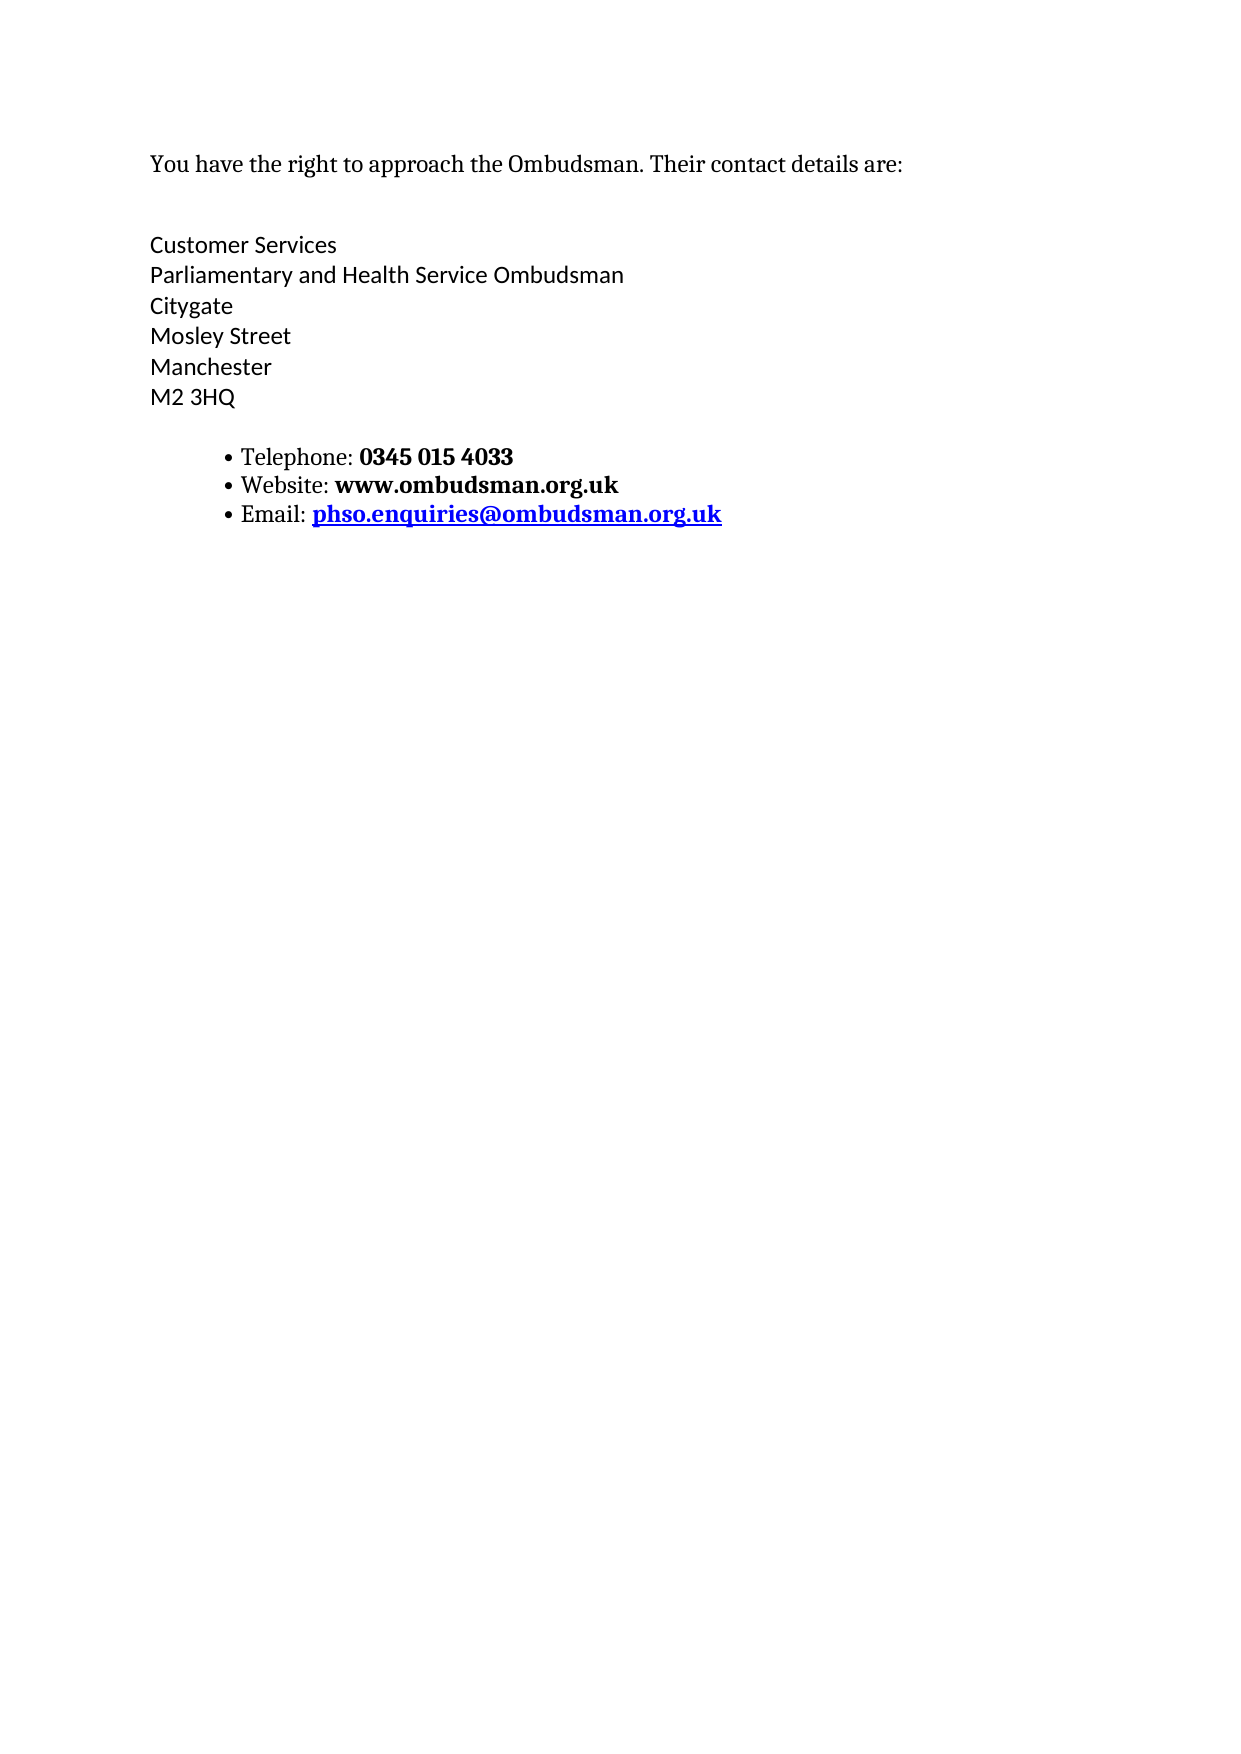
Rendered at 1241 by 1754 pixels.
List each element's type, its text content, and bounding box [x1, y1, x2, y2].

text Mosley Street [150, 320, 1090, 351]
text You have the right to approach the Ombudsman. Their contact details are: [150, 150, 1090, 179]
text Parliamentary and Health Service Ombudsman Citygate [150, 259, 1090, 320]
text Customer Services [150, 229, 1090, 259]
text M2 3HQ [150, 381, 1090, 412]
text Manchester [150, 351, 1090, 381]
list Website: www.ombudsman.org.uk [225, 471, 1090, 500]
list Telephone: 0345 015 4033 [225, 442, 1090, 471]
list Email: phso.enquiries@ombudsman.org.uk [225, 500, 1090, 529]
